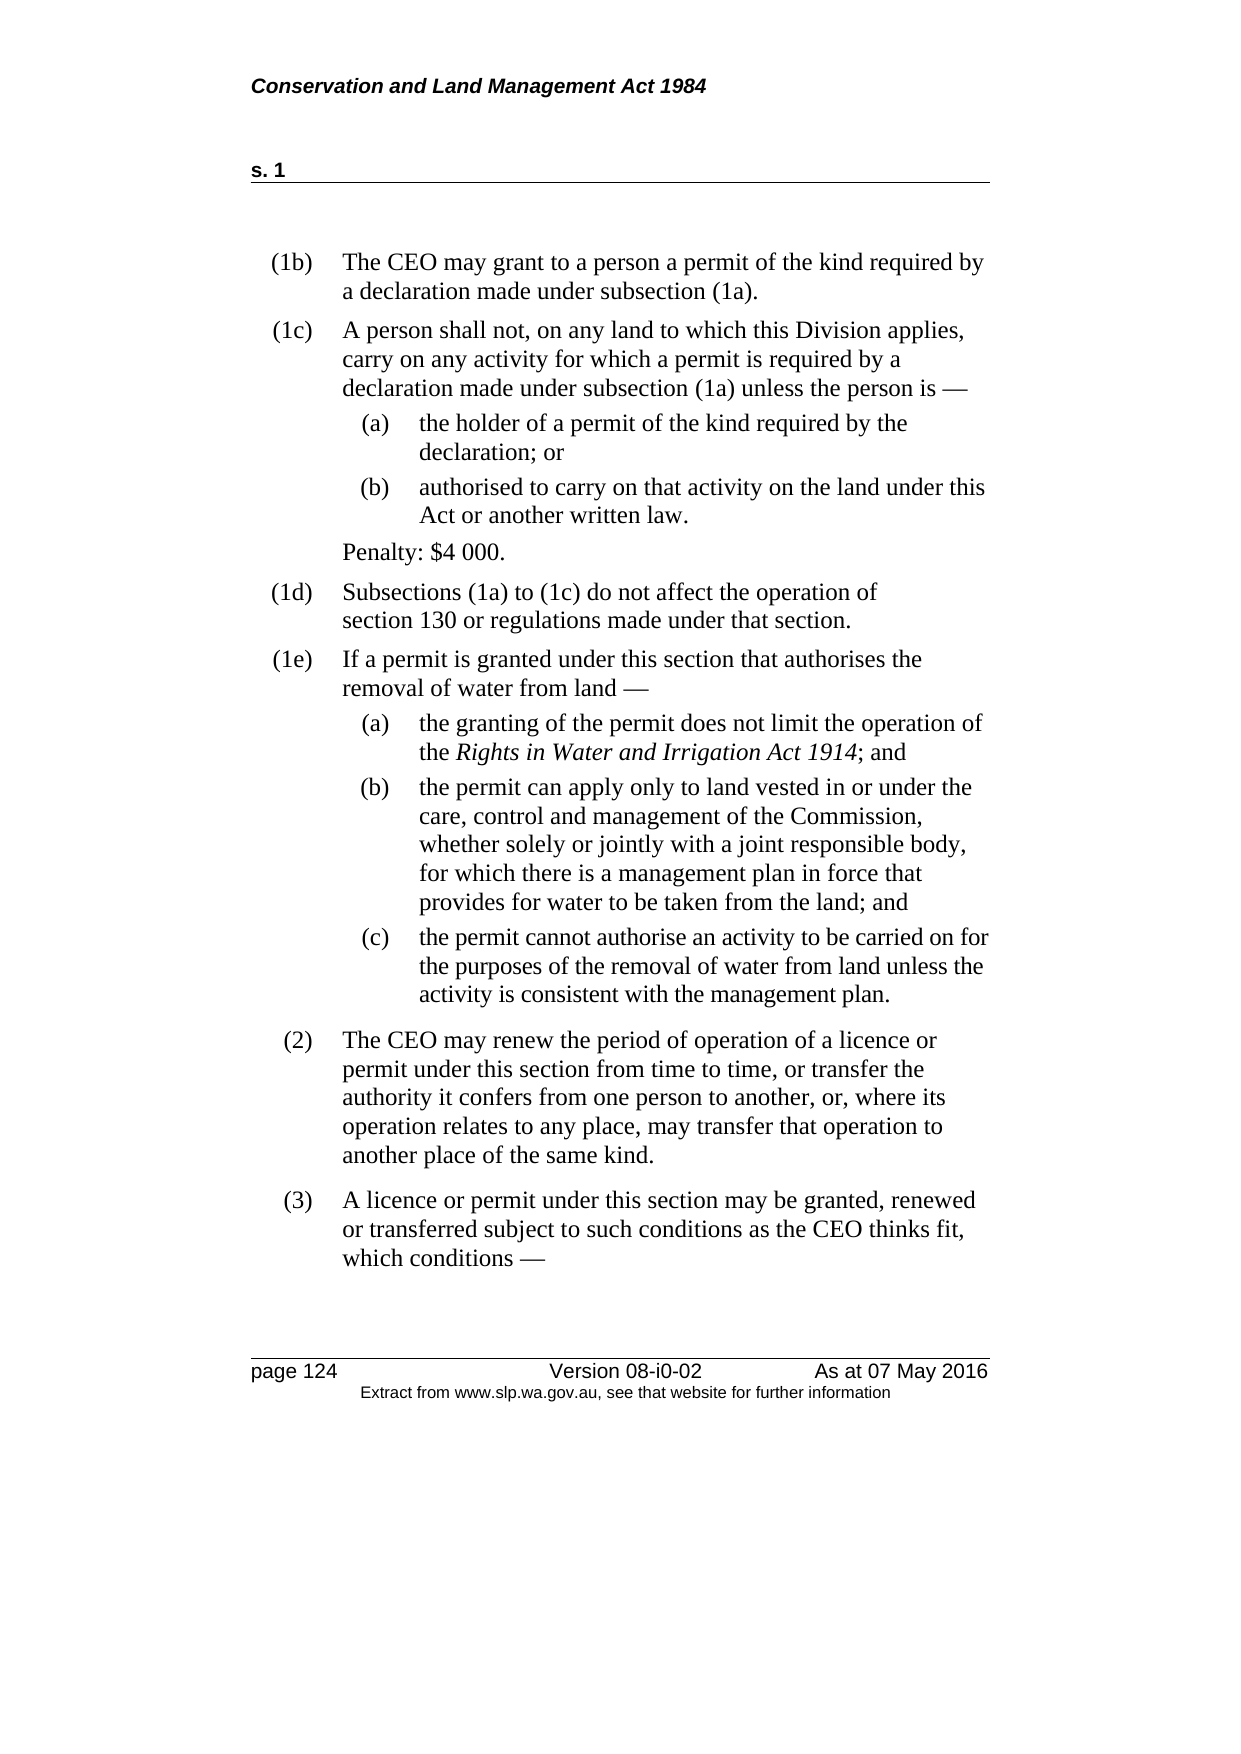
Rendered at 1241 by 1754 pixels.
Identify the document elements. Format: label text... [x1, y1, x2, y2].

text (b) authorised to carry on that activity on the land under this Act or another written law. [251, 472, 990, 529]
text (1e) If a permit is granted under this section that authorises the removal of water from land — [251, 644, 990, 702]
text (1d) Subsections (1a) to (1c) do not affect the operation of section 130 or regulations made under that section. [251, 577, 990, 634]
text (3) A licence or permit under this section may be granted, renewed or transferred subject to such conditions as the CEO thinks fit, which conditions — [251, 1185, 990, 1272]
text (a) the holder of a permit of the kind required by the declaration; or [251, 408, 990, 465]
text (c) the permit cannot authorise an activity to be carried on for the purposes of the removal of water from land unless the activity is consistent with the management plan. [251, 922, 990, 1008]
text (1c) A person shall not, on any land to which this Division applies, carry on any activity for which a permit is required by a declaration made under subsection (1a) unless the person is — [251, 315, 990, 402]
text (a) the granting of the permit does not limit the operation of the Rights in Water and Irrigation Act 1914; and [251, 708, 990, 766]
text (b) the permit can apply only to land vested in or under the care, control and management of the Commission, whether solely or jointly with a joint responsible body, for which there is a management plan in force that provides for water to be taken from the land; and [251, 772, 990, 916]
text Penalty: $4 000. [251, 537, 990, 566]
text (2) The CEO may renew the period of operation of a licence or permit under this section from time to time, or transfer the authority it confers from one person to another, or, where its operation relates to any place, may transfer that operation to another place of the same kind. [251, 1025, 990, 1169]
text (1b) The CEO may grant to a person a permit of the kind required by a declaration made under subsection (1a). [251, 247, 990, 305]
